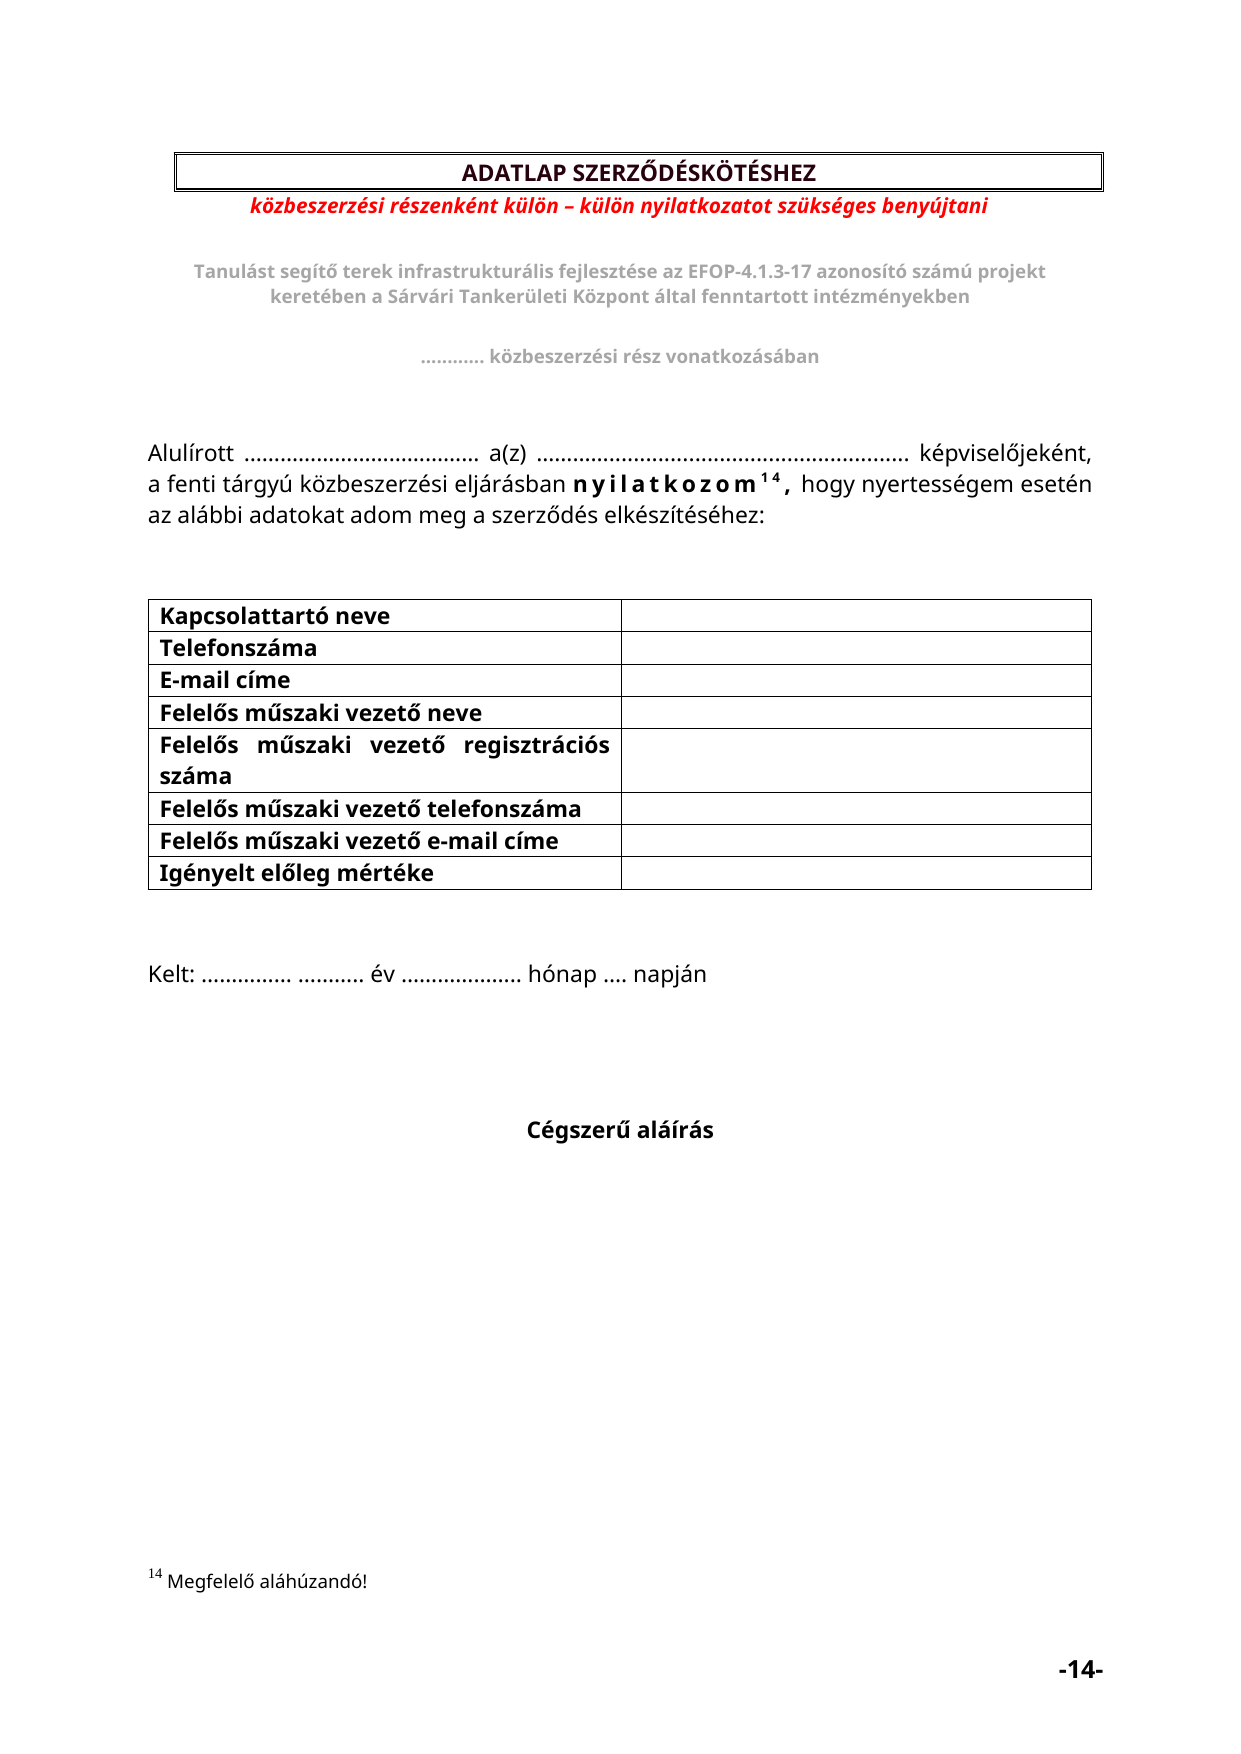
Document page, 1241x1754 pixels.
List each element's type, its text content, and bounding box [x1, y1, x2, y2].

text Cégszerű aláírás [148, 1114, 1093, 1145]
table_cell [622, 697, 1091, 728]
table_cell Felelős műszaki vezető regisztrációs száma [149, 729, 621, 792]
text Tanulást segítő terek infrastrukturális fejlesztése az EFOP-4.1.3-17 azonosító számú projekt keretében a Sárvári Tankerületi Központ által fenntartott intézményekben [148, 258, 1093, 309]
table_header Kapcsolattartó neve [149, 600, 621, 631]
table_cell [622, 632, 1091, 663]
table_header [622, 600, 1091, 631]
table_cell [622, 857, 1091, 888]
table_cell [622, 825, 1091, 856]
text Kelt: …………… ……….. év ……………….. hónap …. napján [148, 958, 1130, 989]
text ............ közbeszerzési rész vonatkozásában [148, 343, 1093, 369]
table_cell [622, 665, 1091, 696]
text közbeszerzési részenként külön – külön nyilatkozatot szükséges benyújtani [148, 192, 1093, 220]
table_cell Felelős műszaki vezető e-mail címe [149, 825, 621, 856]
table_cell [622, 729, 1091, 792]
table_cell E-mail címe [149, 665, 621, 696]
subtitle ADATLAP SZERZŐDÉSKÖTÉSHEZ [177, 155, 1101, 188]
text Alulírott ………………………………… a(z) …………................................................. képviselőjeként, a fenti tárgyú közbeszerzési eljárásban nyilatkozom, hogy nyertességem esetén az alábbi adatokat adom meg a szerződés elkészítéséhez: [148, 437, 1093, 531]
table_cell Telefonszáma [149, 632, 621, 663]
table_cell [622, 793, 1091, 824]
table_cell Felelős műszaki vezető telefonszáma [149, 793, 621, 824]
table_cell Igényelt előleg mértéke [149, 857, 621, 888]
table_cell Felelős műszaki vezető neve [149, 697, 621, 728]
